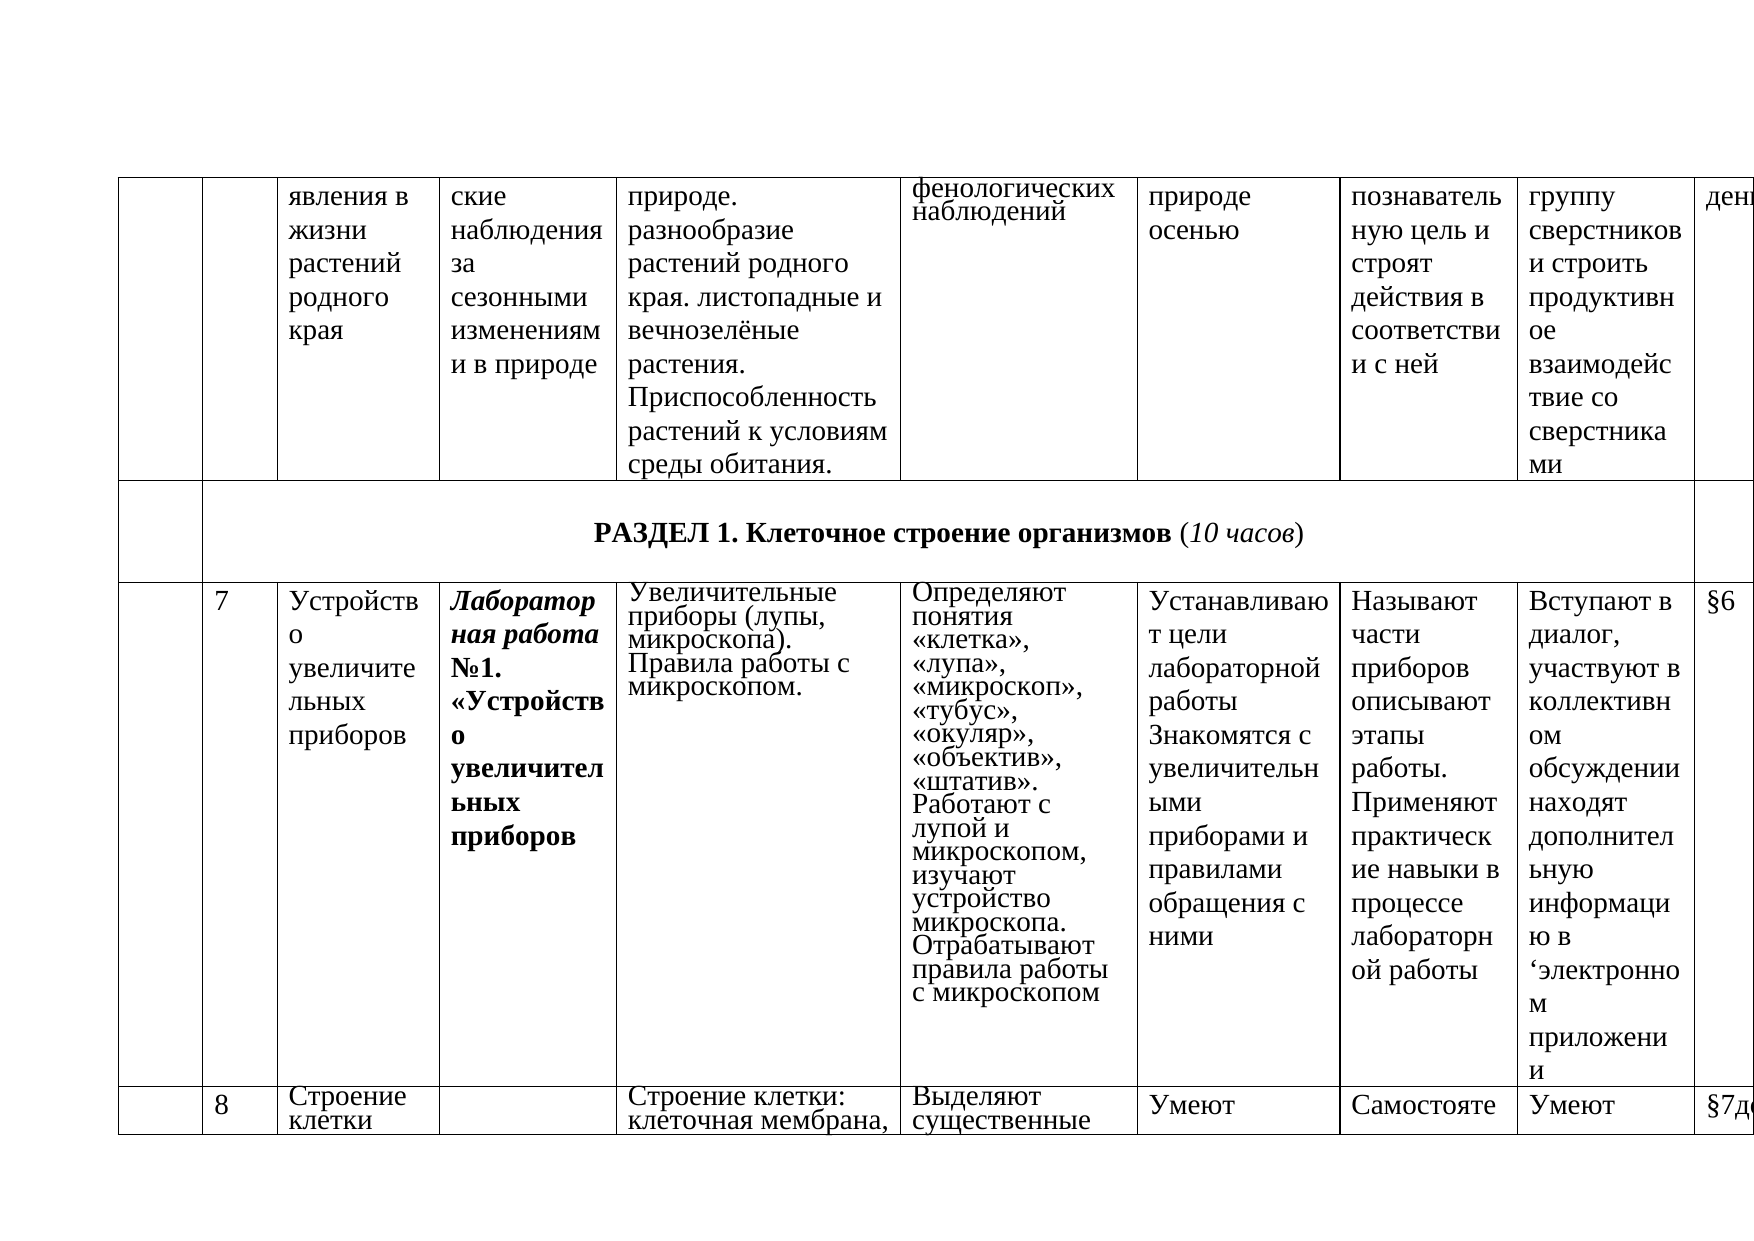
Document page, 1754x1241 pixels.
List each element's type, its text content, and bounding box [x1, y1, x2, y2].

table_cell §6 [1695, 583, 1753, 1086]
table_cell [1695, 481, 1753, 582]
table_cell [278, 178, 439, 480]
table_cell Лабораторная работа №1. «Устройство увеличительных приборов [440, 583, 616, 1086]
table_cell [901, 178, 1137, 480]
table_cell Строение клетки [278, 1087, 439, 1134]
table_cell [901, 1087, 1137, 1134]
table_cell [617, 1087, 900, 1134]
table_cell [1138, 1087, 1339, 1134]
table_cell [1341, 1087, 1517, 1134]
table_cell [119, 583, 202, 1086]
table_cell Определяют понятия «клетка», «лупа», «микроскоп», «тубус», «окуляр», «объектив», «штатив». Работают с лупой и микроскопом, изучают устройство микроскопа. Отрабатывают правила работы с микроскопом [901, 583, 1137, 1086]
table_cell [440, 178, 616, 480]
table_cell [1695, 178, 1753, 480]
table_cell Вступают в диалог, участвуют в коллективном обсуждении находят дополнительную информацию в ‘электронном приложении [1518, 583, 1694, 1086]
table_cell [1518, 178, 1694, 480]
table_cell [119, 481, 202, 582]
table_cell [119, 1087, 202, 1134]
table_cell Устройство увеличительных приборов [278, 583, 439, 1086]
table_cell Раздел 1. Клеточное строение организмов (10 часов) [203, 481, 1694, 582]
table_cell 6 [203, 178, 277, 480]
table_cell 8 [203, 1087, 277, 1134]
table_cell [1341, 178, 1517, 480]
table_cell [119, 178, 202, 480]
table_cell [440, 1087, 616, 1134]
table_cell Называют части приборов описывают этапы работы. Применяют практические навыки в процессе лабораторной работы [1341, 583, 1517, 1086]
table_cell Увеличительные приборы (лупы, микроскопа). Правила работы с микроскопом. [617, 583, 900, 1086]
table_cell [617, 178, 900, 480]
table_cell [1518, 1087, 1694, 1134]
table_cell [1138, 178, 1339, 480]
table_cell 7 [203, 583, 277, 1086]
table_cell Устанавливают цели лабораторной работы Знакомятся с увеличительными приборами и правилами обращения с ними [1138, 583, 1339, 1086]
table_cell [1695, 1087, 1753, 1134]
